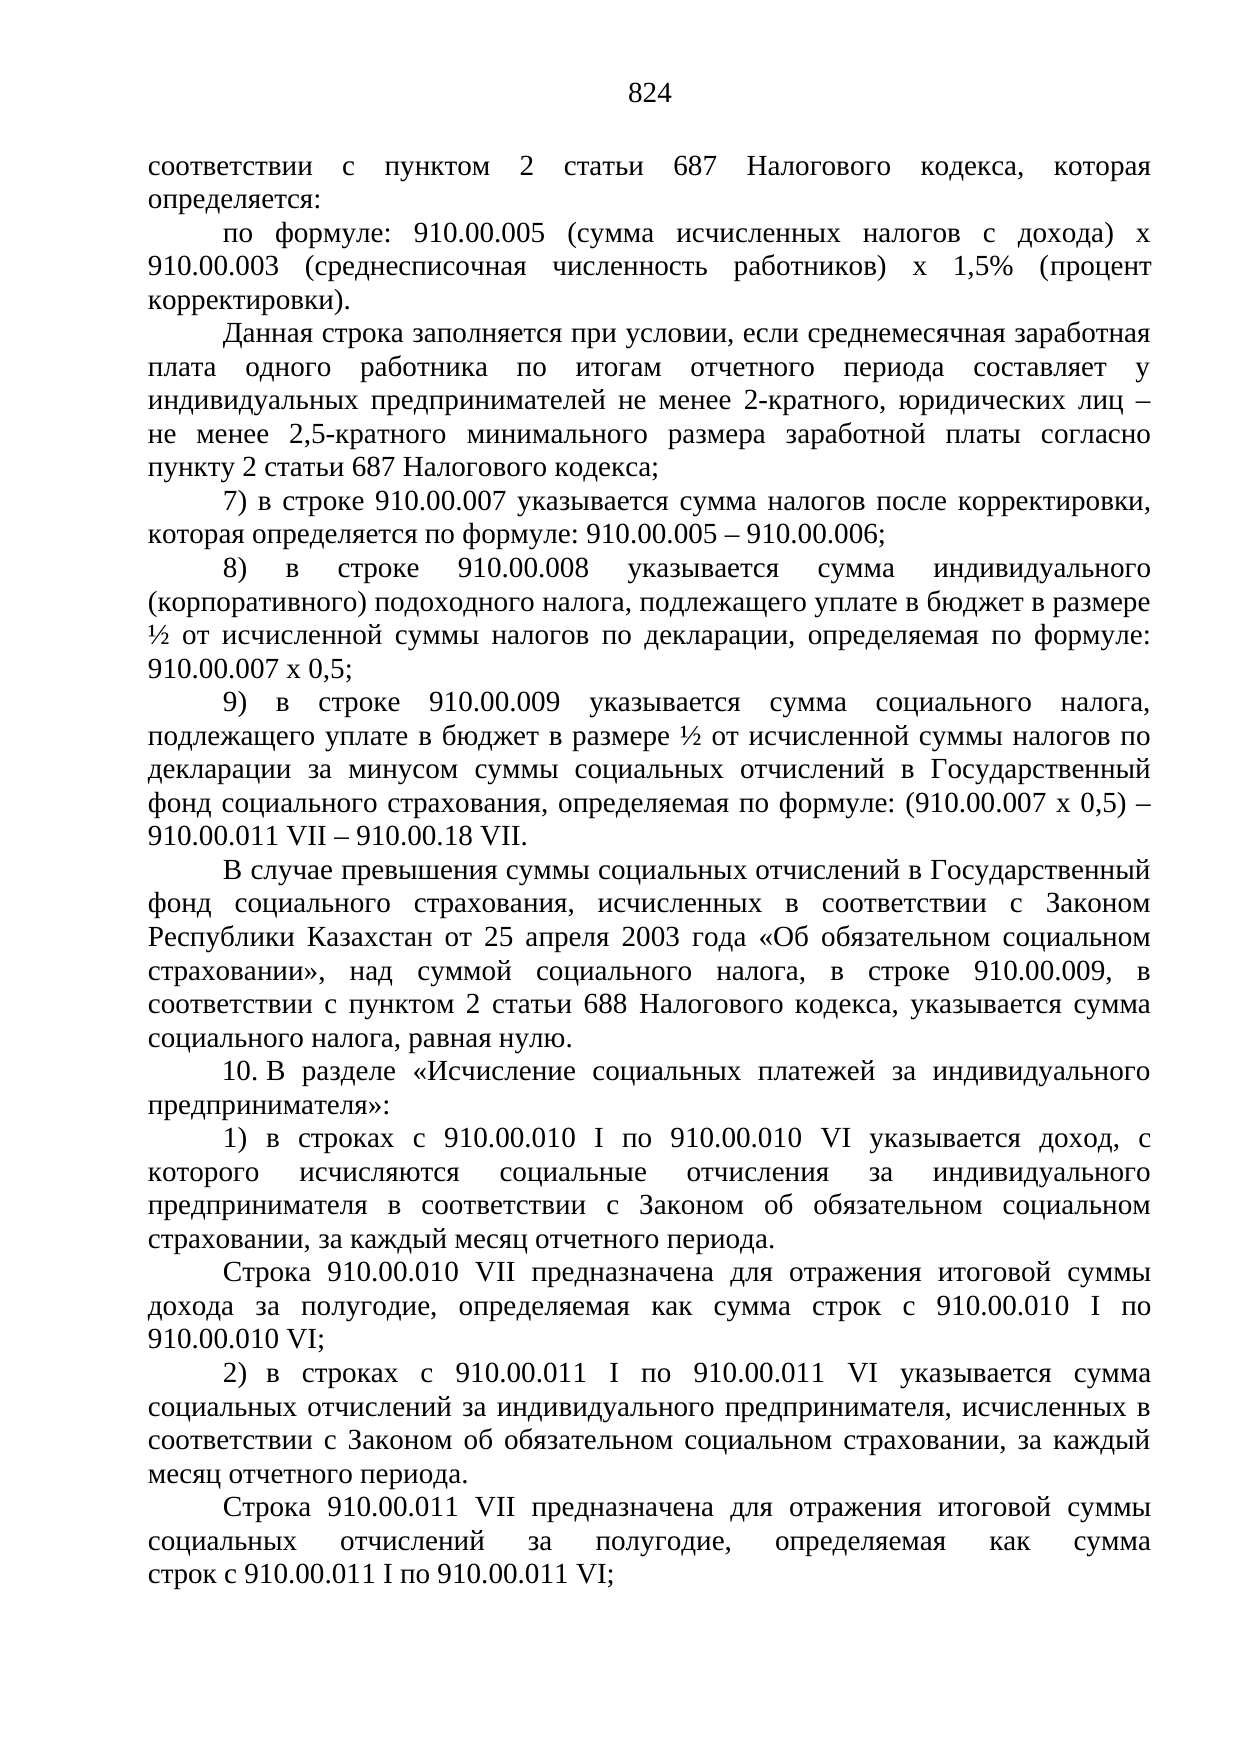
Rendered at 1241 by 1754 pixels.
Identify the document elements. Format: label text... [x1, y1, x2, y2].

text В случае превышения суммы социальных отчислений в Государственный фонд социального страхования, исчисленных в соответствии с Законом Республики Казахстан от 25 апреля 2003 года «Об обязательном социальном страховании», над суммой социального налога, в строке 910.00.009, в соответствии с пунктом 2 статьи 688 Налогового кодекса, указывается сумма социального налога, равная нулю. [148, 852, 1152, 1053]
text Данная строка заполняется при условии, если среднемесячная заработная плата одного работника по итогам отчетного периода составляет у индивидуальных предпринимателей не менее 2-кратного, юридических лиц – не менее 2,5-кратного минимального размера заработной платы согласно пункту 2 статьи 687 Налогового кодекса; [148, 315, 1152, 483]
text 1) в строках с 910.00.010 I по 910.00.010 VI указывается доход, с которого исчисляются социальные отчисления за индивидуального предпринимателя в соответствии с Законом об обязательном социальном страховании, за каждый месяц отчетного периода. [148, 1120, 1152, 1254]
text Строка 910.00.010 VII предназначена для отражения итоговой суммы дохода за полугодие, определяемая как сумма строк с 910.00.010 I по 910.00.010 VI; [148, 1254, 1152, 1355]
text 2) в строках с 910.00.011 I по 910.00.011 VI указывается сумма социальных отчислений за индивидуального предпринимателя, исчисленных в соответствии с Законом об обязательном социальном страховании, за каждый месяц отчетного периода. [148, 1355, 1152, 1489]
text 8) в строке 910.00.008 указывается сумма индивидуального (корпоративного) подоходного налога, подлежащего уплате в бюджет в размере ½ от исчисленной суммы налогов по декларации, определяемая по формуле: 910.00.007 х 0,5; [148, 550, 1152, 684]
text 7) в строке 910.00.007 указывается сумма налогов после корректировки, которая определяется по формуле: 910.00.005 – 910.00.006; [148, 483, 1152, 550]
text 9) в строке 910.00.009 указывается сумма социального налога, подлежащего уплате в бюджет в размере ½ от исчисленной суммы налогов по декларации за минусом суммы социальных отчислений в Государственный фонд социального страхования, определяемая по формуле: (910.00.007 х 0,5) – 910.00.011 VII – 910.00.18 VII. [148, 684, 1152, 852]
text Строка 910.00.011 VII предназначена для отражения итоговой суммы социальных отчислений за полугодие, определяемая как сумма строк с 910.00.011 I по 910.00.011 VI; [148, 1489, 1152, 1590]
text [148, 148, 1152, 215]
text по формуле: 910.00.005 (сумма исчисленных налогов с дохода) х 910.00.003 (среднесписочная численность работников) х 1,5% (процент корректировки). [148, 215, 1152, 315]
list В разделе «Исчисление социальных платежей за индивидуального предпринимателя»: [148, 1053, 1152, 1120]
